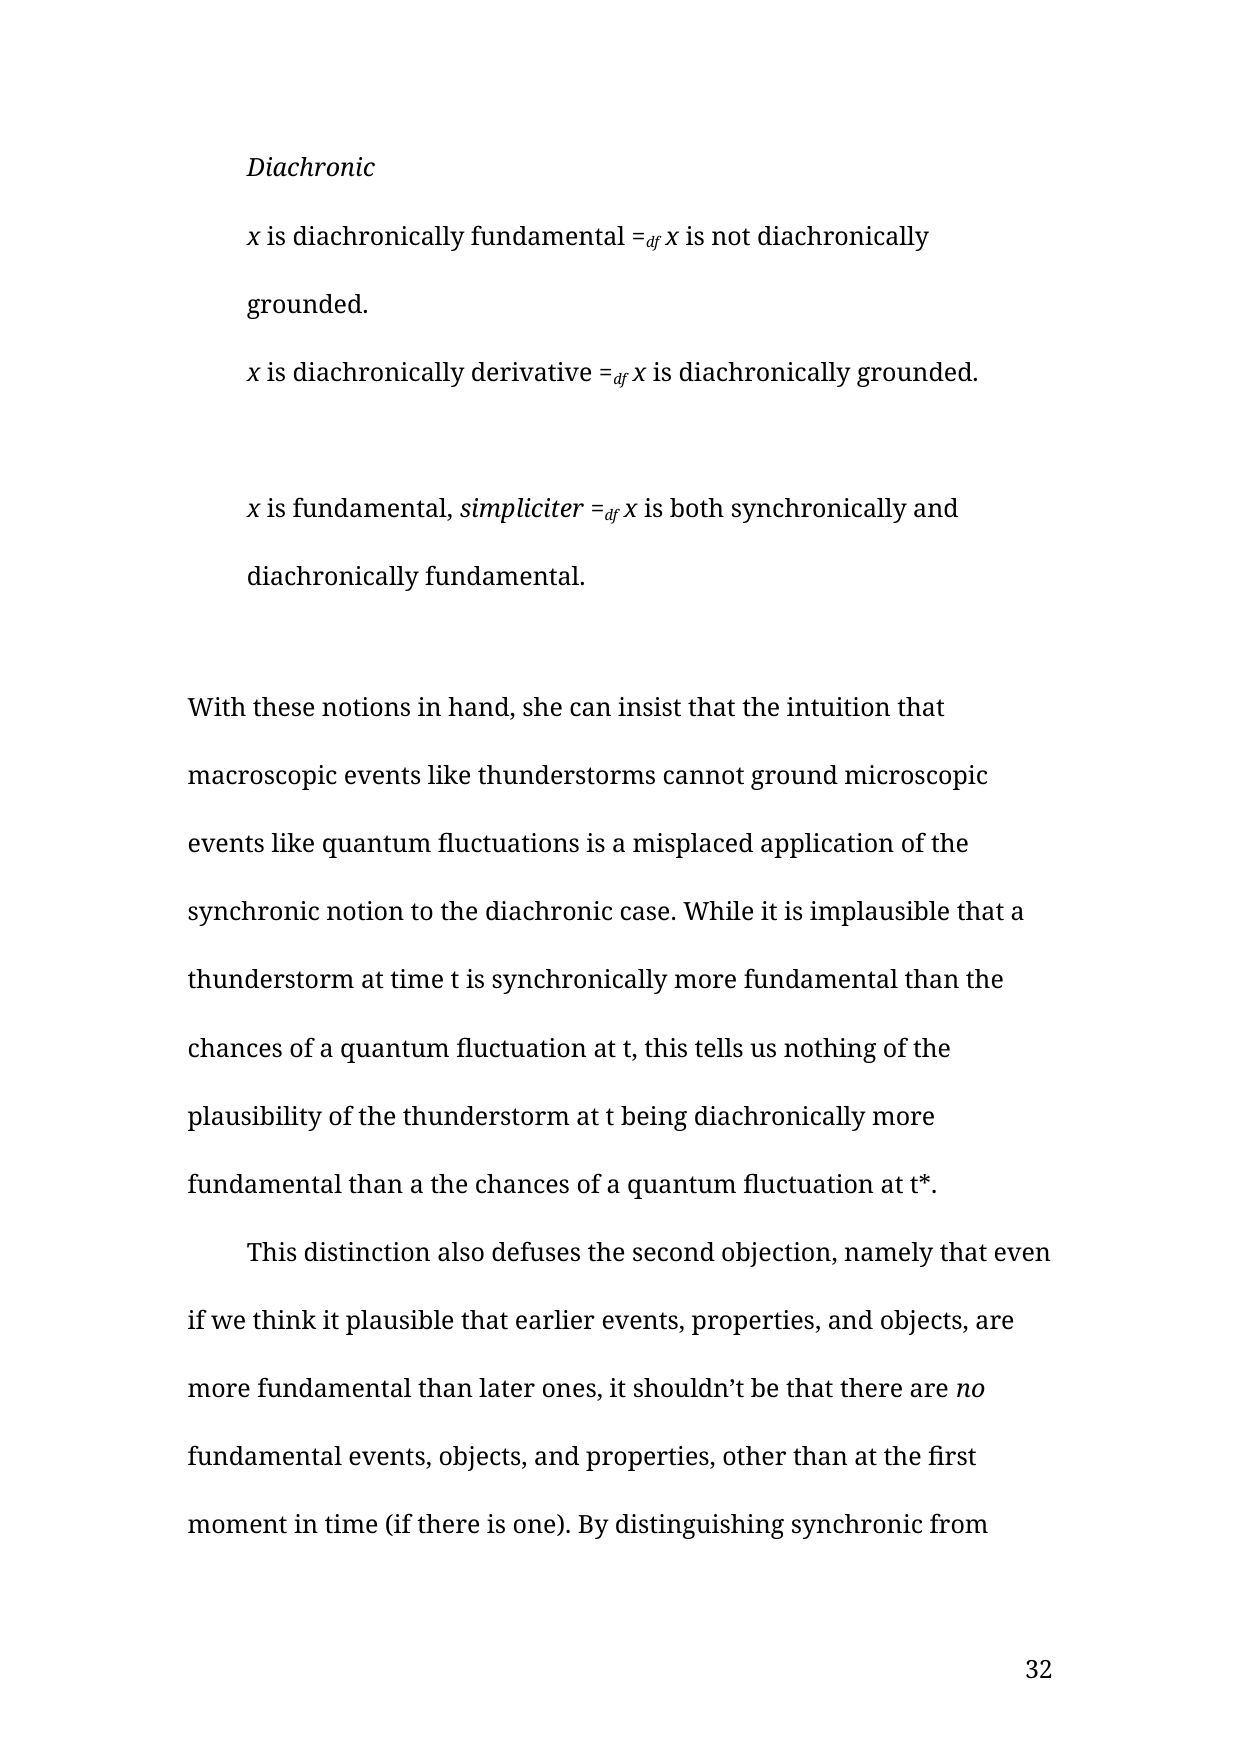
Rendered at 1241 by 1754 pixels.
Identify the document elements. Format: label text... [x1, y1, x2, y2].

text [187, 1235, 1053, 1541]
text x is diachronically derivative =df x is diachronically grounded. [247, 354, 1053, 388]
text x is fundamental, simpliciter =df x is both synchronically and diachronically fundamental. [247, 491, 1053, 593]
text Diachronic x is diachronically fundamental =df x is not diachronically grounded. [247, 150, 1053, 320]
text With these notions in hand, she can insist that the intuition that macroscopic events like thunderstorms cannot ground microscopic events like quantum fluctuations is a misplaced application of the synchronic notion to the diachronic case. While it is implausible that a thunderstorm at time t is synchronically more fundamental than the chances of a quantum fluctuation at t, this tells us nothing of the plausibility of the thunderstorm at t being diachronically more fundamental than a the chances of a quantum fluctuation at t*. [187, 690, 1053, 1201]
